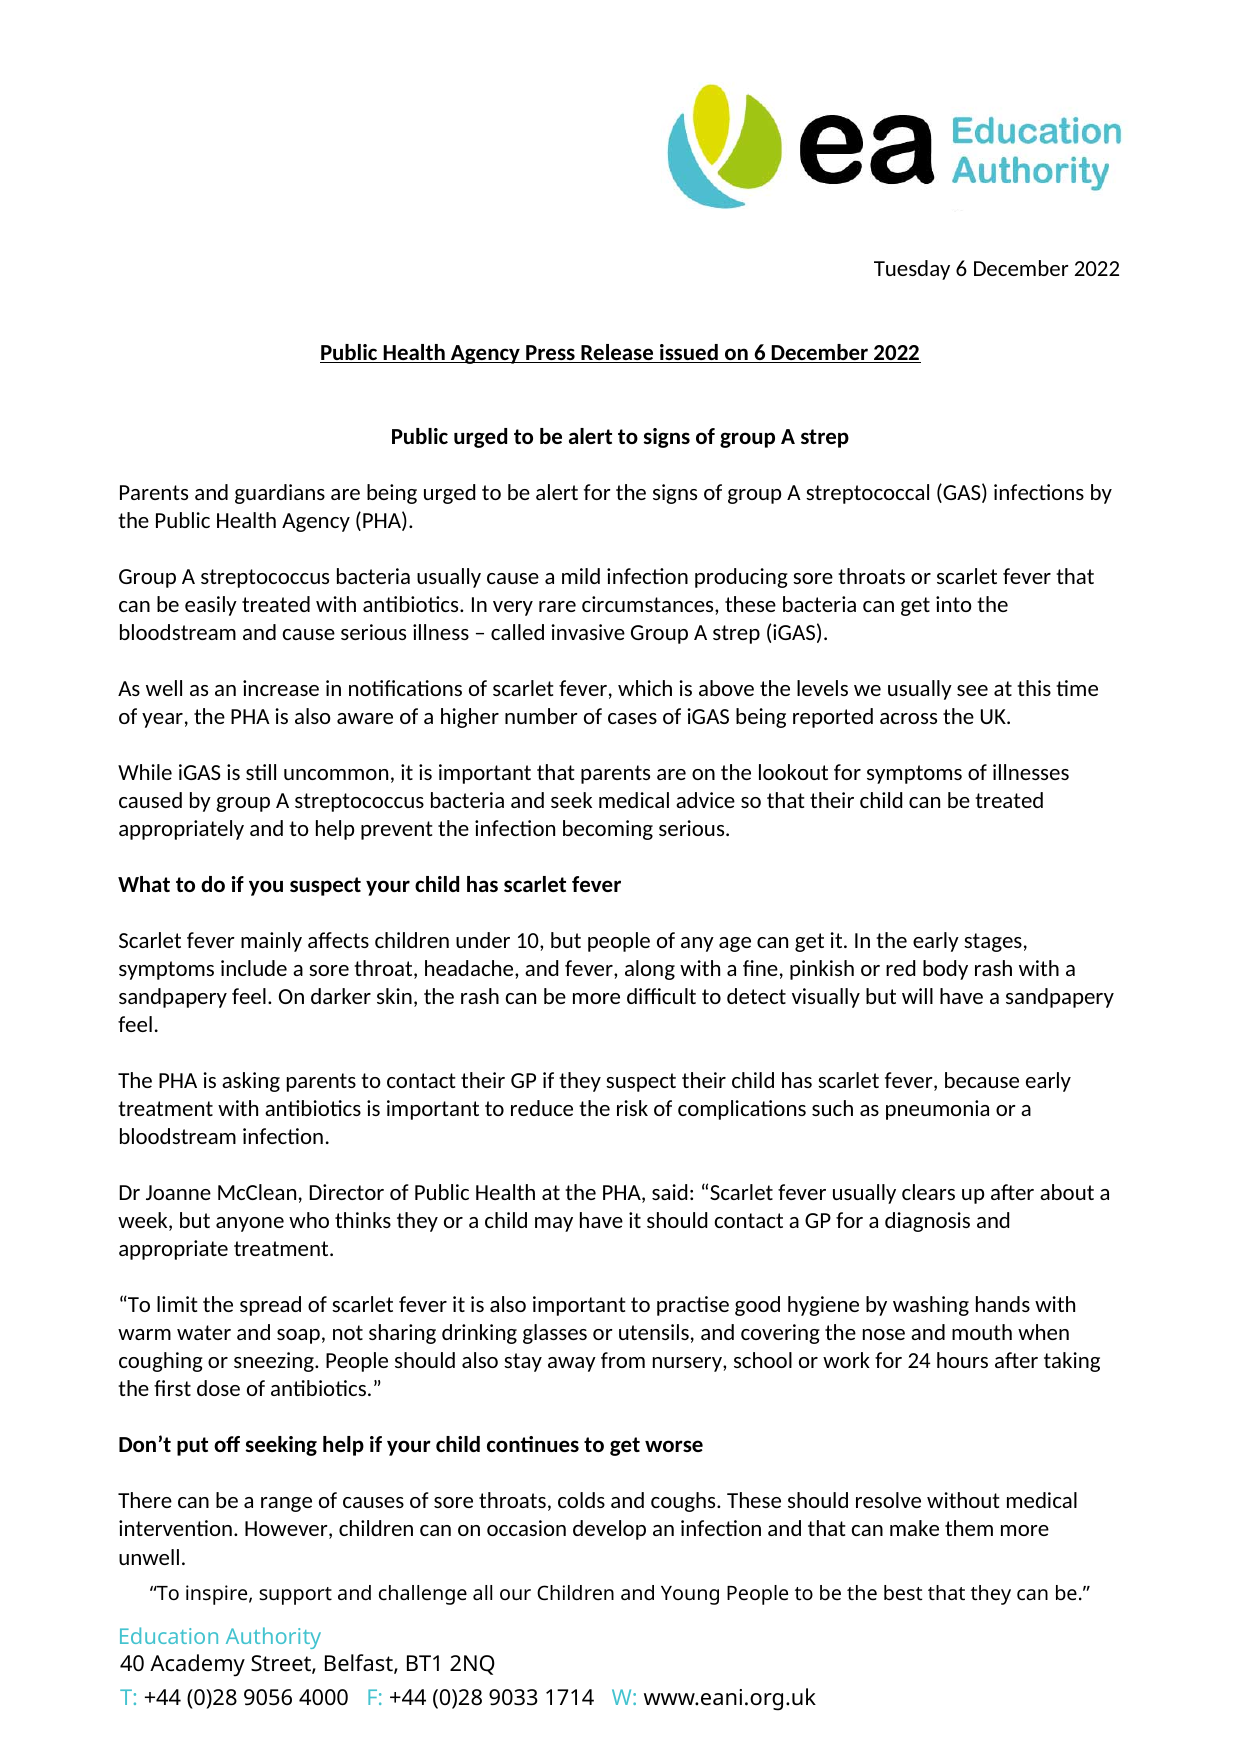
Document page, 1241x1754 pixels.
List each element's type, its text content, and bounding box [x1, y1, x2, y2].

text Don’t put off seeking help if your child continues to get worse [118, 1431, 1122, 1458]
text Group A streptococcus bacteria usually cause a mild infection producing sore throats or scarlet fever that can be easily treated with antibiotics. In very rare circumstances, these bacteria can get into the bloodstream and cause serious illness – called invasive Group A strep (iGAS). [118, 562, 1122, 646]
text As well as an increase in notifications of scarlet fever, which is above the levels we usually see at this time of year, the PHA is also aware of a higher number of cases of iGAS being reported across the UK. [118, 674, 1122, 730]
picture [636, 73, 1145, 212]
text Dr Joanne McClean, Director of Public Health at the PHA, said: “Scarlet fever usually clears up after about a week, but anyone who thinks they or a child may have it should contact a GP for a diagnosis and appropriate treatment. [118, 1178, 1122, 1262]
text “To limit the spread of scarlet fever it is also important to practise good hygiene by washing hands with warm water and soap, not sharing drinking glasses or utensils, and covering the nose and mouth when coughing or sneezing. People should also stay away from nursery, school or work for 24 hours after taking the first dose of antibiotics.” [118, 1290, 1122, 1402]
text There can be a range of causes of sore throats, colds and coughs. These should resolve without medical intervention. However, children can on occasion develop an infection and that can make them more unwell. [118, 1487, 1122, 1571]
text Scarlet fever mainly affects children under 10, but people of any age can get it. In the early stages, symptoms include a sore throat, headache, and fever, along with a fine, pinkish or red body rash with a sandpapery feel. On darker skin, the rash can be more difficult to detect visually but will have a sandpapery feel. [118, 926, 1122, 1038]
text Parents and guardians are being urged to be alert for the signs of group A streptococcal (GAS) infections by the Public Health Agency (PHA). [118, 478, 1122, 534]
text Public urged to be alert to signs of group A strep [118, 422, 1122, 450]
text The PHA is asking parents to contact their GP if they suspect their child has scarlet fever, because early treatment with antibiotics is important to reduce the risk of complications such as pneumonia or a bloodstream infection. [118, 1066, 1122, 1150]
text Public Health Agency Press Release issued on 6 December 2022 [118, 338, 1122, 366]
text What to do if you suspect your child has scarlet fever [118, 870, 1122, 898]
text While iGAS is still uncommon, it is important that parents are on the lookout for symptoms of illnesses caused by group A streptococcus bacteria and seek medical advice so that their child can be treated appropriately and to help prevent the infection becoming serious. [118, 758, 1122, 842]
text Tuesday 6 December 2022 [118, 254, 1122, 282]
